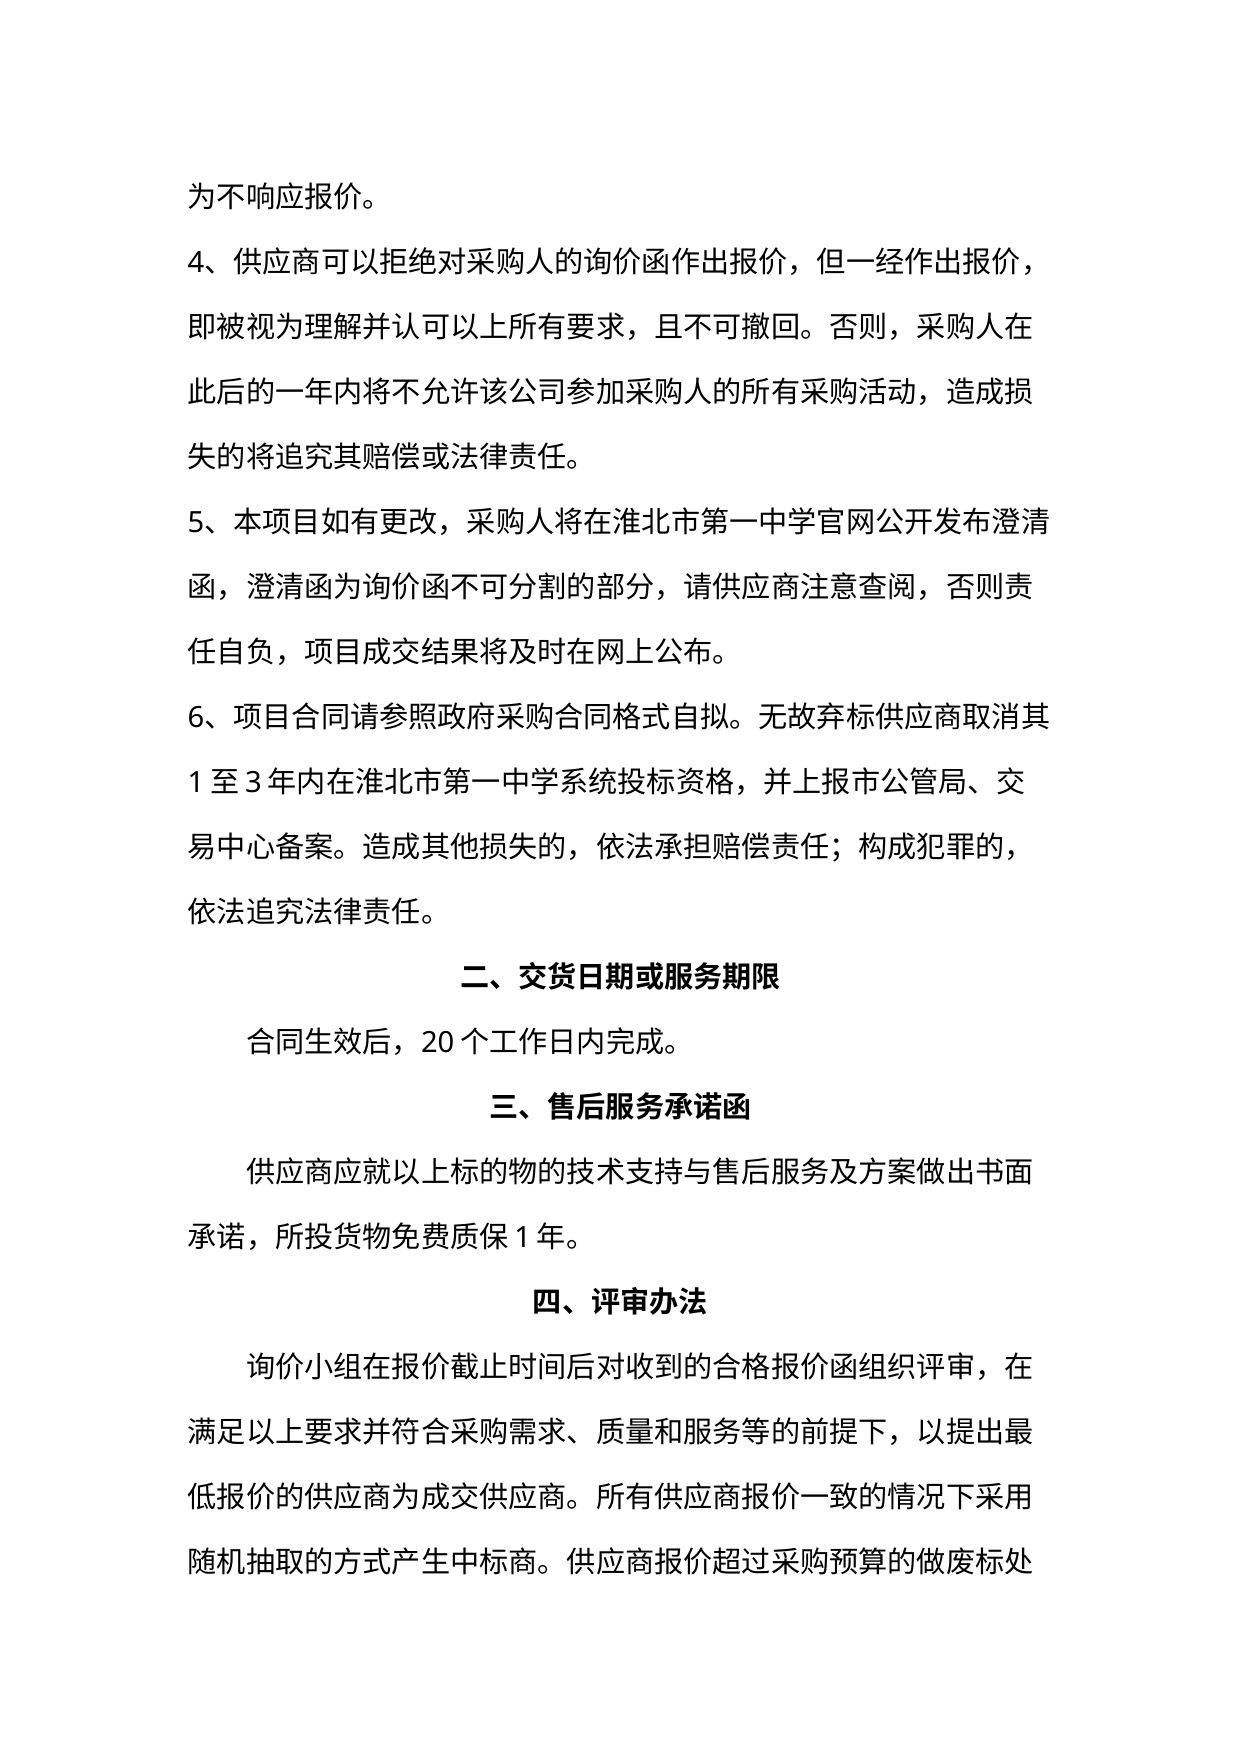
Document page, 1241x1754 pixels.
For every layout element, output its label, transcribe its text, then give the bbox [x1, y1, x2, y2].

text 6、项目合同请参照政府采购合同格式自拟。无故弃标供应商取消其1至3年内在淮北市第一中学系统投标资格，并上报市公管局、交易中心备案。造成其他损失的，依法承担赔偿责任；构成犯罪的，依法追究法律责任。 [187, 682, 1053, 942]
text 5、本项目如有更改，采购人将在淮北市第一中学官网公开发布澄清函，澄清函为询价函不可分割的部分，请供应商注意查阅，否则责任自负，项目成交结果将及时在网上公布。 [187, 487, 1053, 682]
text 合同生效后，20个工作日内完成。 [187, 1007, 1053, 1072]
text 4、供应商可以拒绝对采购人的询价函作出报价，但一经作出报价，即被视为理解并认可以上所有要求，且不可撤回。否则，采购人在此后的一年内将不允许该公司参加采购人的所有采购活动，造成损失的将追究其赔偿或法律责任。 [187, 227, 1053, 487]
text 四、评审办法 [187, 1267, 1053, 1332]
text 供应商应就以上标的物的技术支持与售后服务及方案做出书面承诺，所投货物免费质保1年。 [187, 1137, 1053, 1267]
text 二、交货日期或服务期限 [187, 942, 1053, 1007]
text 三、售后服务承诺函 [187, 1072, 1053, 1137]
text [187, 1332, 1053, 1592]
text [187, 162, 1053, 227]
